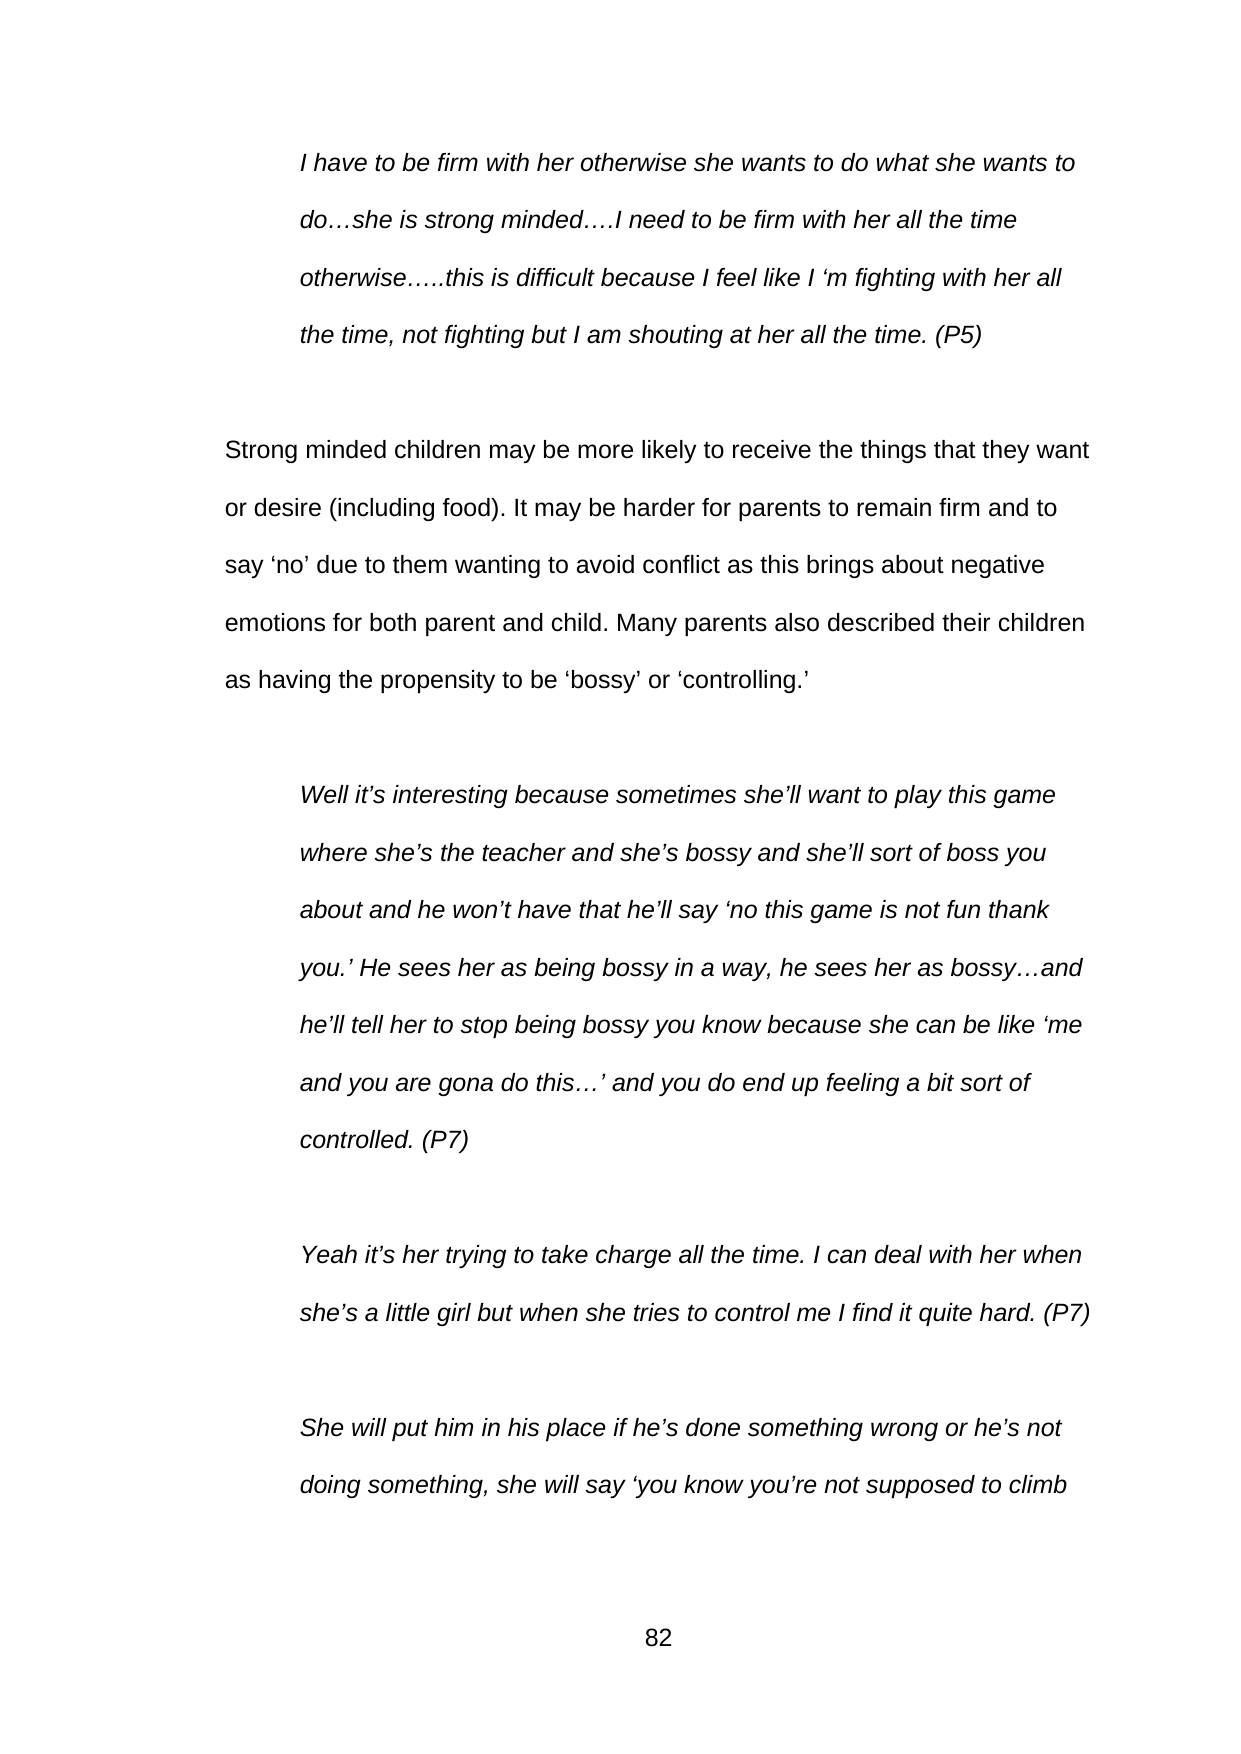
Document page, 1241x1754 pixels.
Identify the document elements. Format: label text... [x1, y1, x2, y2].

text I have to be firm with her otherwise she wants to do what she wants to do…she is strong minded….I need to be firm with her all the time otherwise…..this is difficult because I feel like I ‘m fighting with her all the time, not fighting but I am shouting at her all the time. (P5) [299, 148, 1092, 349]
text Yeah it’s her trying to take charge all the time. I can deal with her when she’s a little girl but when she tries to control me I find it quite hard. (P7) [299, 1240, 1092, 1326]
text Well it’s interesting because sometimes she’ll want to play this game where she’s the teacher and she’s bossy and she’ll sort of boss you about and he won’t have that he’ll say ‘no this game is not fun thank you.’ He sees her as being bossy in a way, he sees her as bossy…and he’ll tell her to stop being bossy you know because she can be like ‘me and you are gona do this…’ and you do end up feeling a bit sort of controlled. (P7) [299, 780, 1092, 1154]
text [299, 1413, 1092, 1499]
text Strong minded children may be more likely to receive the things that they want or desire (including food). It may be harder for parents to remain firm and to say ‘no’ due to them wanting to avoid conflict as this brings about negative emotions for both parent and child. Many parents also described their children as having the propensity to be ‘bossy’ or ‘controlling.’ [224, 435, 1092, 694]
